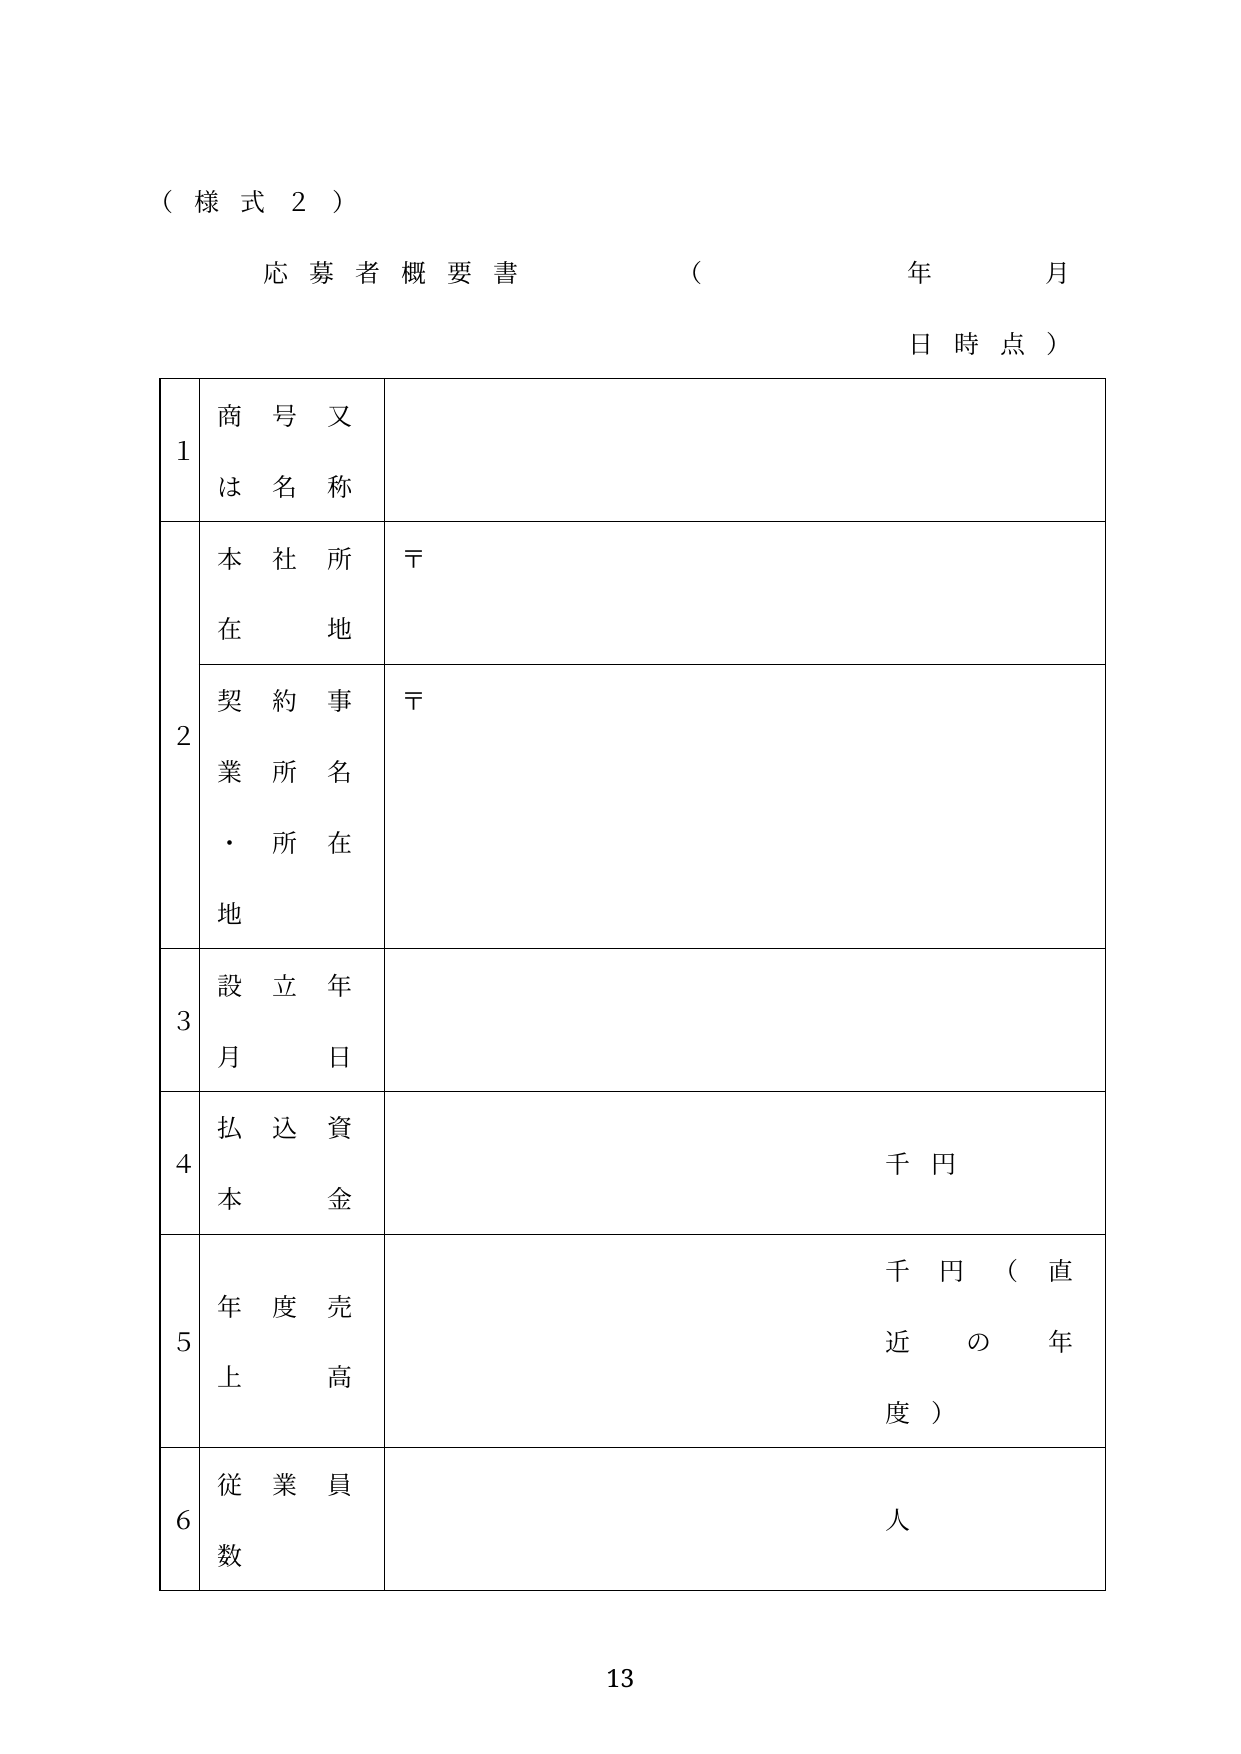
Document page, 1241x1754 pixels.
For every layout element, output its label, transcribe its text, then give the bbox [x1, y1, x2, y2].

table_cell ５ [161, 1235, 199, 1447]
table_cell [385, 1235, 868, 1447]
table_cell 人 [869, 1448, 1105, 1590]
table_cell 千円 [869, 1092, 1105, 1233]
table_cell [385, 1092, 868, 1233]
text （様式２） [148, 166, 1092, 237]
table_cell 契約事業所名 ・所在地 [200, 665, 384, 948]
table_cell ２ [161, 522, 199, 948]
table_cell ３ [161, 949, 199, 1091]
table_cell 〒 [385, 665, 1105, 948]
table_cell ６ [161, 1448, 199, 1590]
table_header 商号又は名称 [200, 379, 384, 521]
table_cell 〒 [385, 522, 1105, 664]
table_cell 年度売上高 [200, 1235, 384, 1447]
table_cell [385, 949, 1105, 1091]
table_cell ４ [161, 1092, 199, 1233]
text 応募者概要書 （ 年 月 日時点） [148, 237, 1092, 378]
table_header １ [161, 379, 199, 521]
table_header [385, 379, 1105, 521]
table_cell 千円（直近の年度） [869, 1235, 1105, 1447]
table_cell 設立年月日 [200, 949, 384, 1091]
table_cell 払込資本金 [200, 1092, 384, 1233]
table_cell 従業員数 [200, 1448, 384, 1590]
table_cell [385, 1448, 868, 1590]
table_cell 本社所在地 [200, 522, 384, 664]
